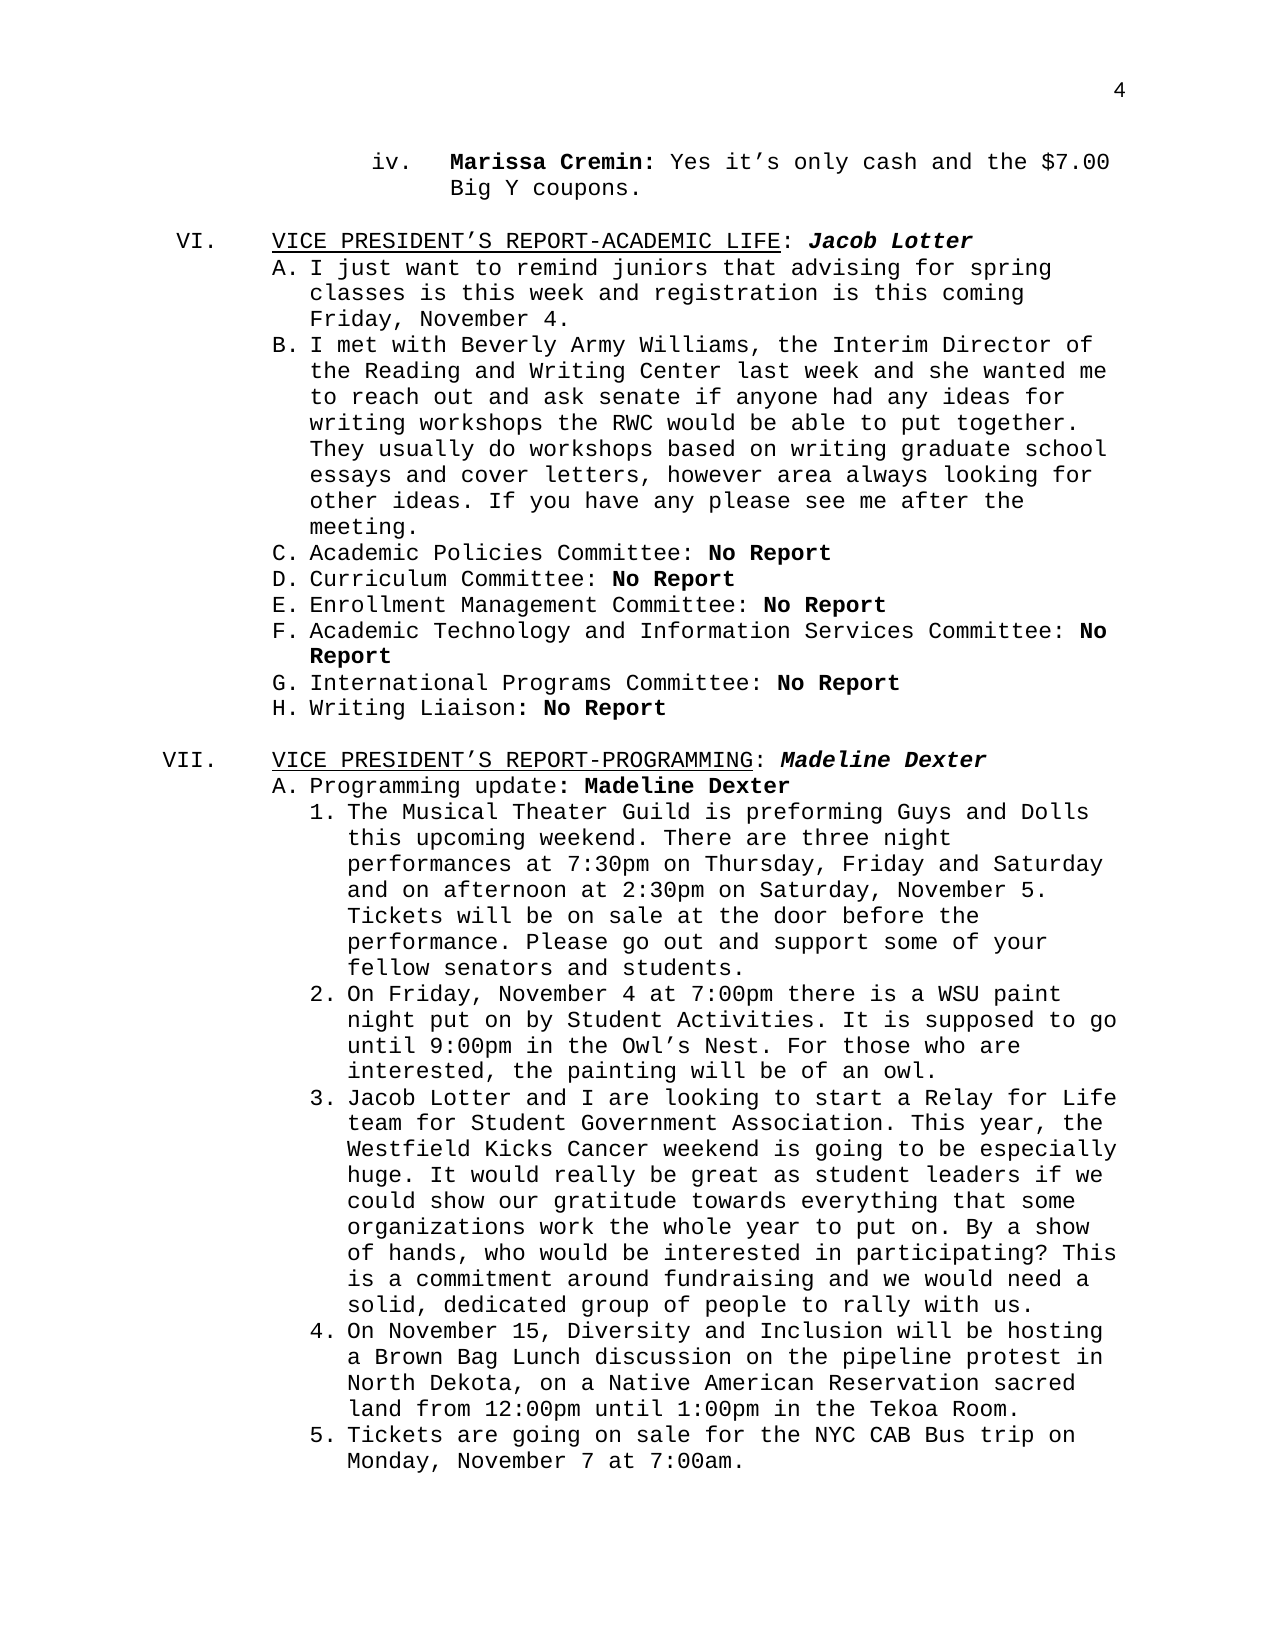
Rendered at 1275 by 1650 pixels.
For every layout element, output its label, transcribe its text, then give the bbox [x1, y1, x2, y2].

list The Musical Theater Guild is preforming Guys and Dolls this upcoming weekend. There are three night performances at 7:30pm on Thursday, Friday and Saturday and on afternoon at 2:30pm on Saturday, November 5. Tickets will be on sale at the door before the performance. Please go out and support some of your fellow senators and students. [309, 801, 1125, 982]
list I met with Beverly Army Williams, the Interim Director of the Reading and Writing Center last week and she wanted me to reach out and ask senate if anyone had any ideas for writing workshops the RWC would be able to put together. They usually do workshops based on writing graduate school essays and cover letters, however area always looking for other ideas. If you have any please see me after the meeting. [272, 334, 1125, 541]
list Enrollment Management Committee: No Report [272, 593, 1125, 619]
list I just want to remind juniors that advising for spring classes is this week and registration is this coming Friday, November 4. [272, 256, 1125, 334]
list On Friday, November 4 at 7:00pm there is a WSU paint night put on by Student Activities. It is supposed to go until 9:00pm in the Owl’s Nest. For those who are interested, the painting will be of an owl. [309, 982, 1125, 1086]
list Marissa Cremin: Yes it’s only cash and the $7.00 Big Y coupons. [412, 150, 1125, 202]
list VICE PRESIDENT’S REPORT-ACADEMIC LIFE: Jacob Lotter [217, 230, 1125, 256]
list International Programs Committee: No Report [272, 671, 1125, 697]
list Jacob Lotter and I are looking to start a Relay for Life team for Student Government Association. This year, the Westfield Kicks Cancer weekend is going to be especially huge. It would really be great as student leaders if we could show our gratitude towards everything that some organizations work the whole year to put on. By a show of hands, who would be interested in participating? This is a commitment around fundraising and we would need a solid, dedicated group of people to rally with us. [309, 1086, 1125, 1319]
list Writing Liaison: No Report [272, 697, 1125, 723]
list On November 15, Diversity and Inclusion will be hosting a Brown Bag Lunch discussion on the pipeline protest in North Dekota, on a Native American Reservation sacred land from 12:00pm until 1:00pm in the Tekoa Room. [309, 1319, 1125, 1423]
list Curriculum Committee: No Report [272, 567, 1125, 593]
list Tickets are going on sale for the NYC CAB Bus trip on Monday, November 7 at 7:00am. [309, 1423, 1125, 1475]
list VICE PRESIDENT’S REPORT-PROGRAMMING: Madeline Dexter [217, 749, 1125, 774]
list Academic Policies Committee: No Report [272, 541, 1125, 567]
list Academic Technology and Information Services Committee: No Report [272, 619, 1125, 671]
list Programming update: Madeline Dexter [272, 774, 1125, 801]
